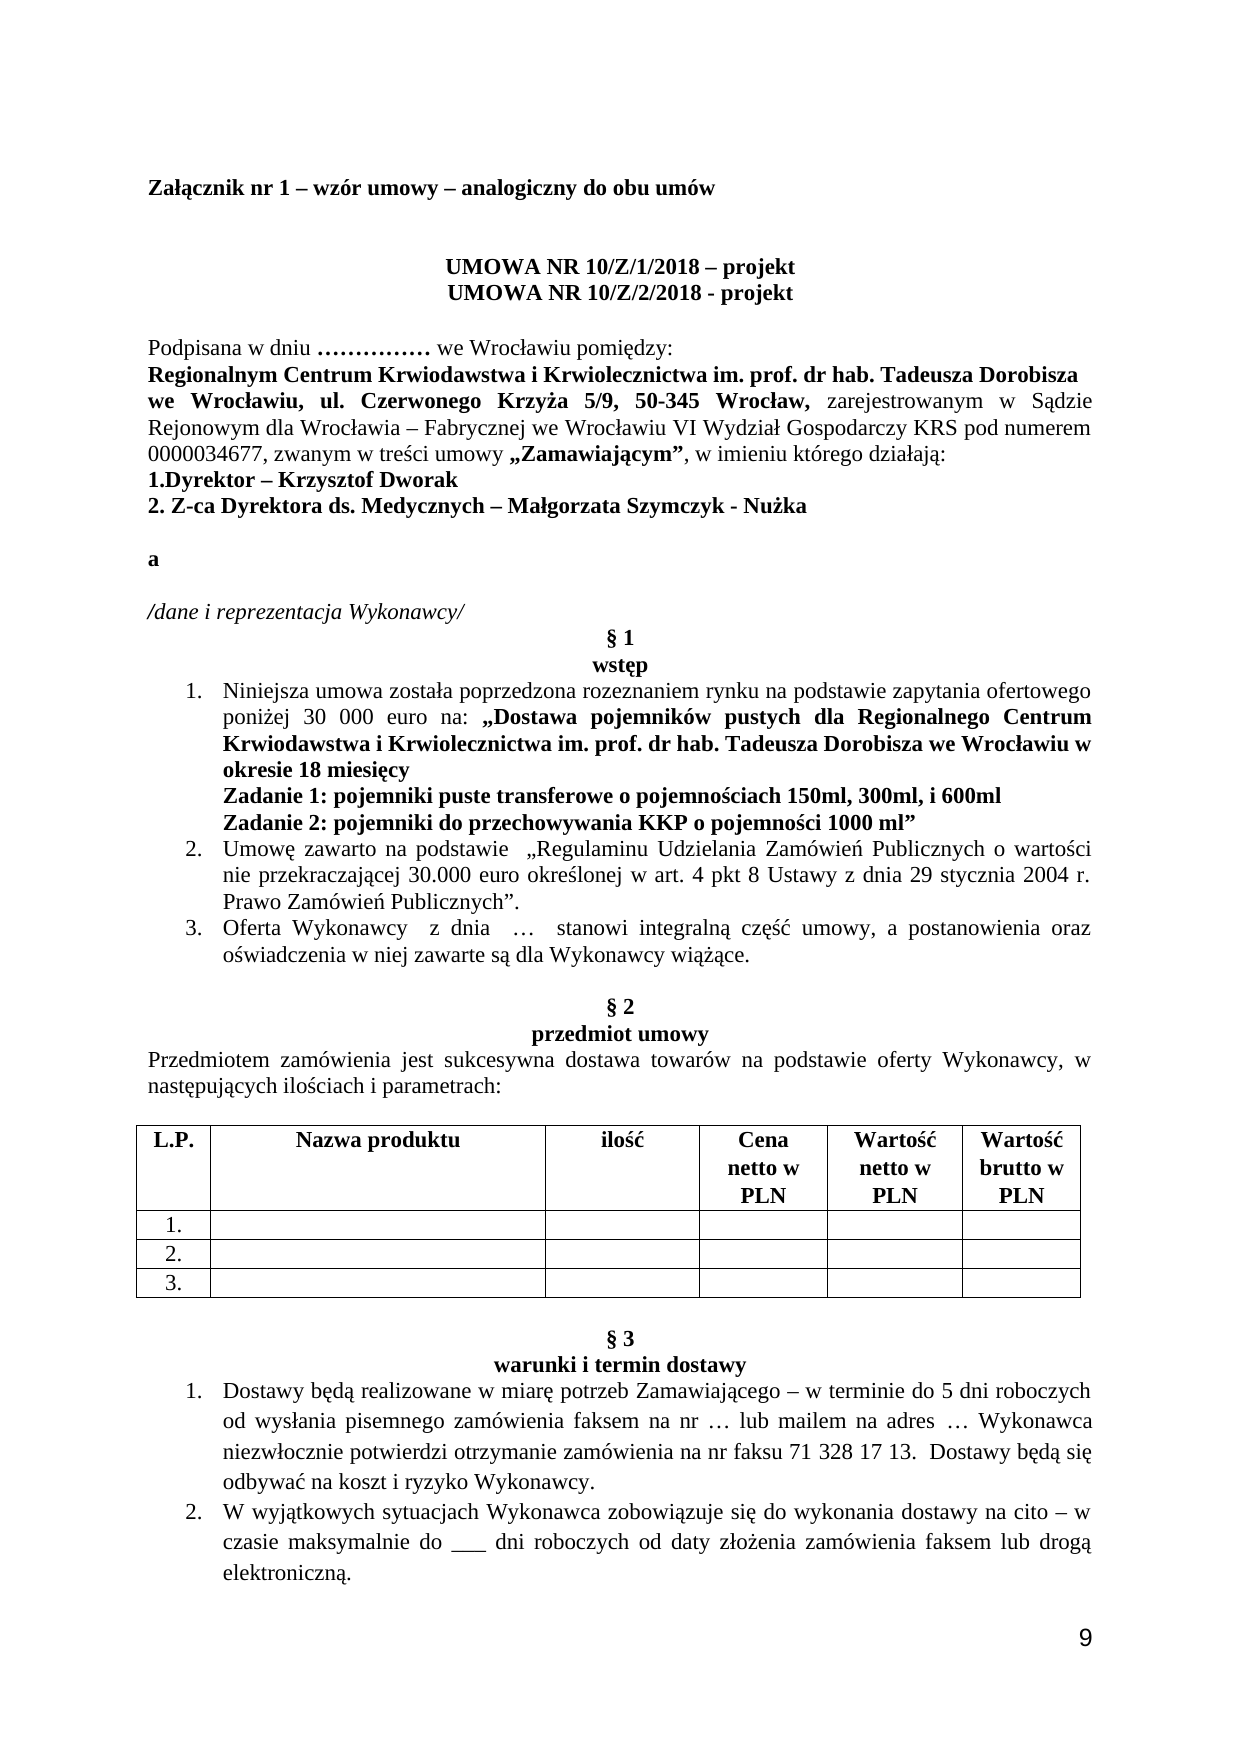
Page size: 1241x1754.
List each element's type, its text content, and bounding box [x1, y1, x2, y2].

table_cell [828, 1211, 962, 1239]
table_cell [211, 1269, 545, 1297]
table_cell [700, 1269, 827, 1297]
text Załącznik nr 1 – wzór umowy – analogiczny do obu umów [148, 174, 1093, 200]
table_header Wartość brutto w PLN [963, 1126, 1080, 1210]
list Umowę zawarto na podstawie „Regulaminu Udzielania Zamówień Publicznych o wartości nie przekraczającej 30.000 euro określonej w art. 4 pkt 8 Ustawy z dnia 29 stycznia 2004 r. Prawo Zamówień Publicznych”. [185, 835, 1093, 914]
table_header Cena netto w PLN [700, 1126, 827, 1210]
list Zadanie 1: pojemniki puste transferowe o pojemnościach 150ml, 300ml, i 600ml [223, 782, 1093, 809]
table_cell 2. [137, 1240, 210, 1268]
text we Wrocławiu, ul. Czerwonego Krzyża 5/9, 50-345 Wrocław, zarejestrowanym w Sądzie Rejonowym dla Wrocławia – Fabrycznej we Wrocławiu VI Wydział Gospodarczy KRS pod numerem 0000034677, zwanym w treści umowy „Zamawiającym”, w imieniu którego działają: [148, 387, 1093, 466]
text a [148, 545, 1093, 572]
list Zadanie 2: pojemniki do przechowywania KKP o pojemności 1000 ml” [223, 809, 1093, 835]
table_header Nazwa produktu [211, 1126, 545, 1210]
table_cell [546, 1211, 699, 1239]
list Dostawy będą realizowane w miarę potrzeb Zamawiającego – w terminie do 5 dni roboczych od wysłania pisemnego zamówienia faksem na nr … lub mailem na adres … Wykonawca niezwłocznie potwierdzi otrzymanie zamówienia na nr faksu 71 328 17 13. Dostawy będą się odbywać na koszt i ryzyko Wykonawcy. [185, 1377, 1093, 1494]
text wstęp [148, 651, 1093, 677]
list Oferta Wykonawcy z dnia … stanowi integralną część umowy, a postanowienia oraz oświadczenia w niej zawarte są dla Wykonawcy wiążące. [185, 914, 1093, 967]
text Regionalnym Centrum Krwiodawstwa i Krwiolecznictwa im. prof. dr hab. Tadeusza Dorobisza [148, 361, 1093, 387]
text § 3 [148, 1324, 1093, 1351]
table_cell [700, 1240, 827, 1268]
text § 2 [148, 993, 1093, 1020]
table_cell [546, 1269, 699, 1297]
table_cell [546, 1240, 699, 1268]
text UMOWA NR 10/Z/2/2018 - projekt [148, 279, 1093, 306]
text 2. Z-ca Dyrektora ds. Medycznych – Małgorzata Szymczyk - Nużka [148, 493, 1093, 519]
table_cell [963, 1240, 1080, 1268]
table_cell [963, 1269, 1080, 1297]
text UMOWA NR 10/Z/1/2018 – projekt [148, 253, 1093, 279]
table_cell [963, 1211, 1080, 1239]
table_cell 1. [137, 1211, 210, 1239]
table_header ilość [546, 1126, 699, 1210]
text 1.Dyrektor – Krzysztof Dworak [148, 466, 1093, 493]
list W wyjątkowych sytuacjach Wykonawca zobowiązuje się do wykonania dostawy na cito – w czasie maksymalnie do ___ dni roboczych od daty złożenia zamówienia faksem lub drogą elektroniczną. [185, 1498, 1093, 1585]
text § 1 [148, 624, 1093, 651]
table_header Wartość netto w PLN [828, 1126, 962, 1210]
text Podpisana w dniu …………… we Wrocławiu pomiędzy: [148, 334, 1093, 361]
text Przedmiotem zamówienia jest sukcesywna dostawa towarów na podstawie oferty Wykonawcy, w następujących ilościach i parametrach: [148, 1046, 1093, 1099]
table_cell [828, 1269, 962, 1297]
text warunki i termin dostawy [148, 1351, 1093, 1377]
table_cell [211, 1211, 545, 1239]
table_cell 3. [137, 1269, 210, 1297]
table_header L.P. [137, 1126, 210, 1210]
text /dane i reprezentacja Wykonawcy/ [148, 598, 1093, 624]
list Niniejsza umowa została poprzedzona rozeznaniem rynku na podstawie zapytania ofertowego poniżej 30 000 euro na: „Dostawa pojemników pustych dla Regionalnego Centrum Krwiodawstwa i Krwiolecznictwa im. prof. dr hab. Tadeusza Dorobisza we Wrocławiu w okresie 18 miesięcy [185, 677, 1093, 782]
text przedmiot umowy [148, 1020, 1093, 1046]
table_cell [211, 1240, 545, 1268]
table_cell [700, 1211, 827, 1239]
table_cell [828, 1240, 962, 1268]
